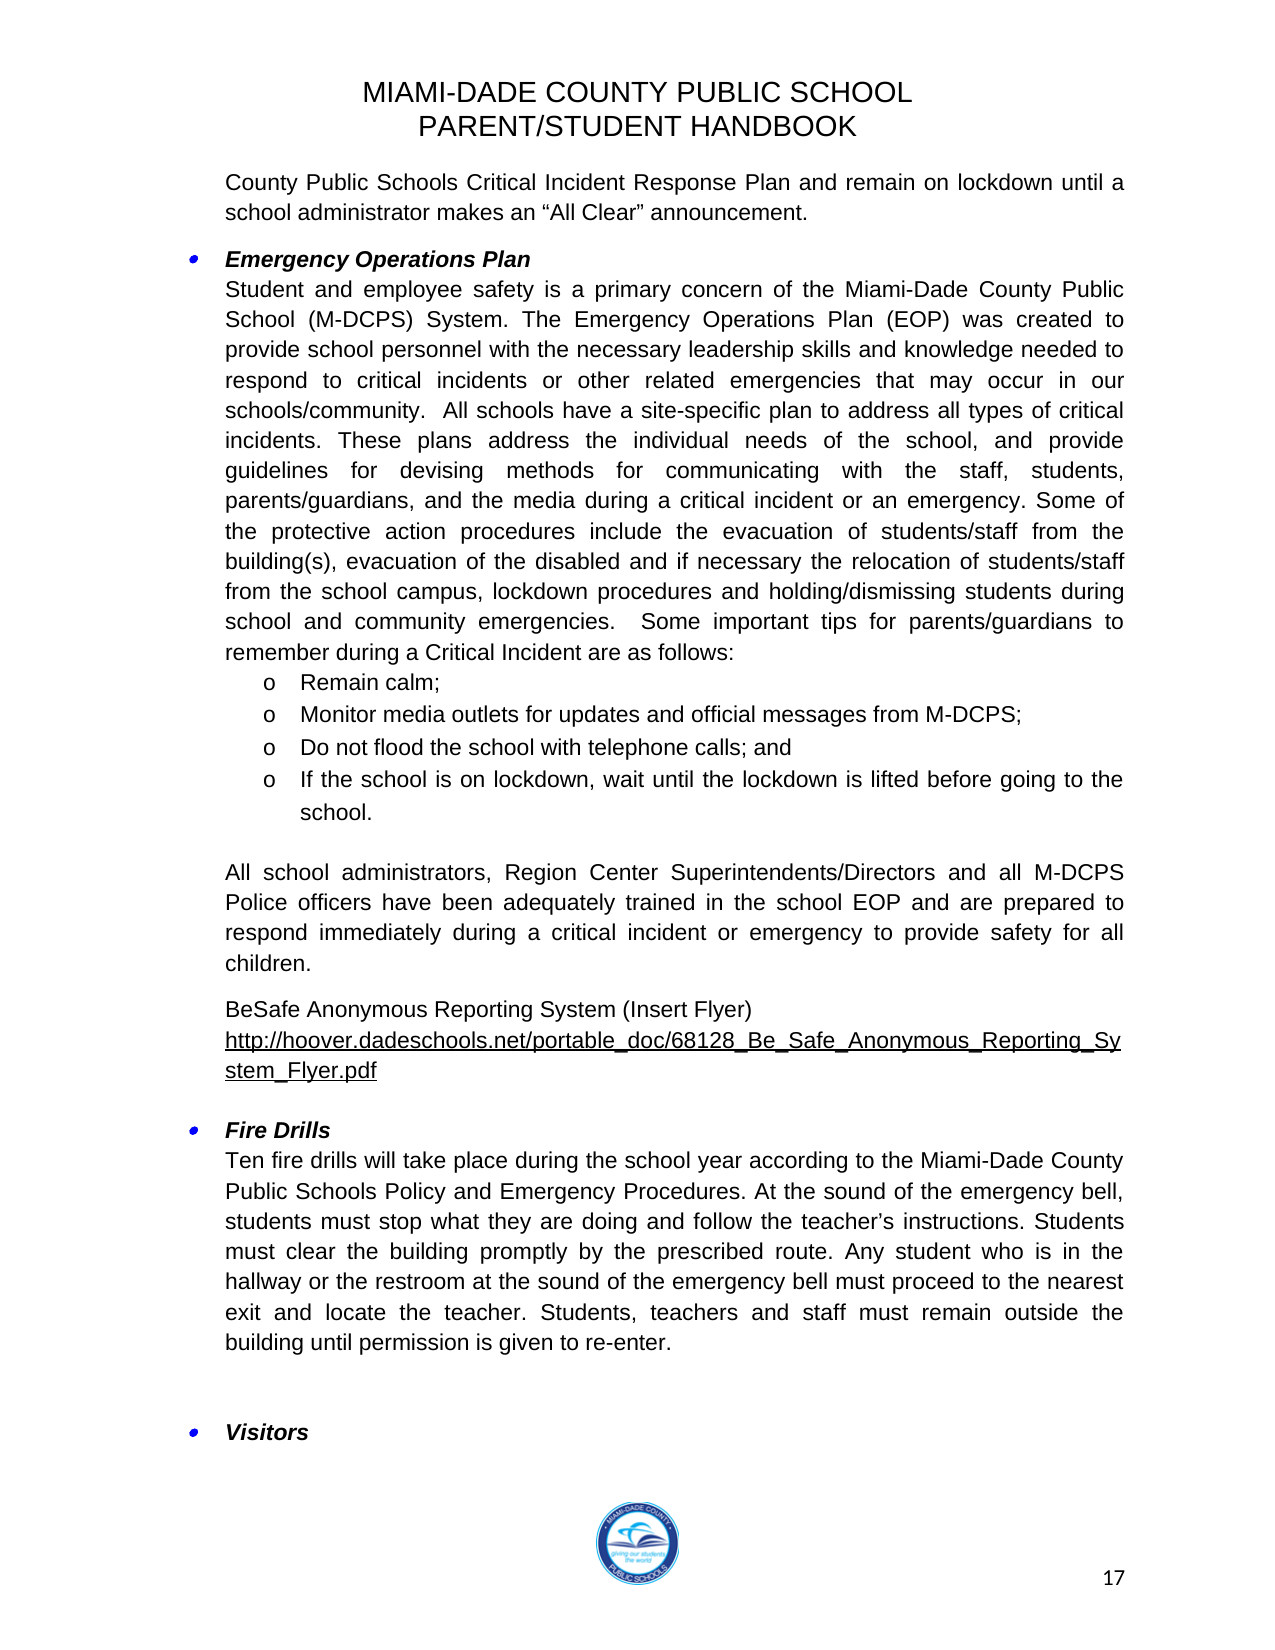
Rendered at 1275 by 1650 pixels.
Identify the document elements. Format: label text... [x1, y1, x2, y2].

list Visitors [187, 1419, 1125, 1446]
text Student and employee safety is a primary concern of the Miami-Dade County Public School (M-DCPS) System. The Emergency Operations Plan (EOP) was created to provide school personnel with the necessary leadership skills and knowledge needed to respond to critical incidents or other related emergencies that may occur in our schools/community. All schools have a site-specific plan to address all types of critical incidents. These plans address the individual needs of the school, and provide guidelines for devising methods for communicating with the staff, students, parents/guardians, and the media during a critical incident or an emergency. Some of the protective action procedures include the evacuation of students/staff from the building(s), evacuation of the disabled and if necessary the relocation of students/staff from the school campus, lockdown procedures and holding/dismissing students during school and community emergencies. Some important tips for parents/guardians to remember during a Critical Incident are as follows: [225, 276, 1125, 665]
text Ten fire drills will take place during the school year according to the Miami-Dade County Public Schools Policy and Emergency Procedures. At the sound of the emergency bell, students must stop what they are doing and follow the teacher’s instructions. Students must clear the building promptly by the prescribed route. Any student who is in the hallway or the restroom at the sound of the emergency bell must proceed to the nearest exit and locate the teacher. Students, teachers and staff must remain outside the building until permission is given to re-enter. [225, 1147, 1125, 1355]
list Monitor media outlets for updates and official messages from M-DCPS; [262, 701, 1125, 729]
list Remain calm; [262, 669, 1125, 697]
list Fire Drills [187, 1117, 1125, 1143]
list If the school is on lockdown, wait until the lockdown is lifted before going to the school. [262, 766, 1125, 825]
picture [596, 1502, 679, 1585]
list Emergency Operations Plan [187, 246, 1125, 272]
text All school administrators, Region Center Superintendents/Directors and all M-DCPS Police officers have been adequately trained in the school EOP and are prepared to respond immediately during a critical incident or emergency to provide safety for all children. [225, 859, 1125, 976]
list Do not flood the school with telephone calls; and [262, 734, 1125, 762]
text BeSafe Anonymous Reporting System (Insert Flyer) http://hoover.dadeschools.net/portable_doc/68128_Be_Safe_Anonymous_Reporting_System_Flyer.pdf [225, 996, 1125, 1083]
